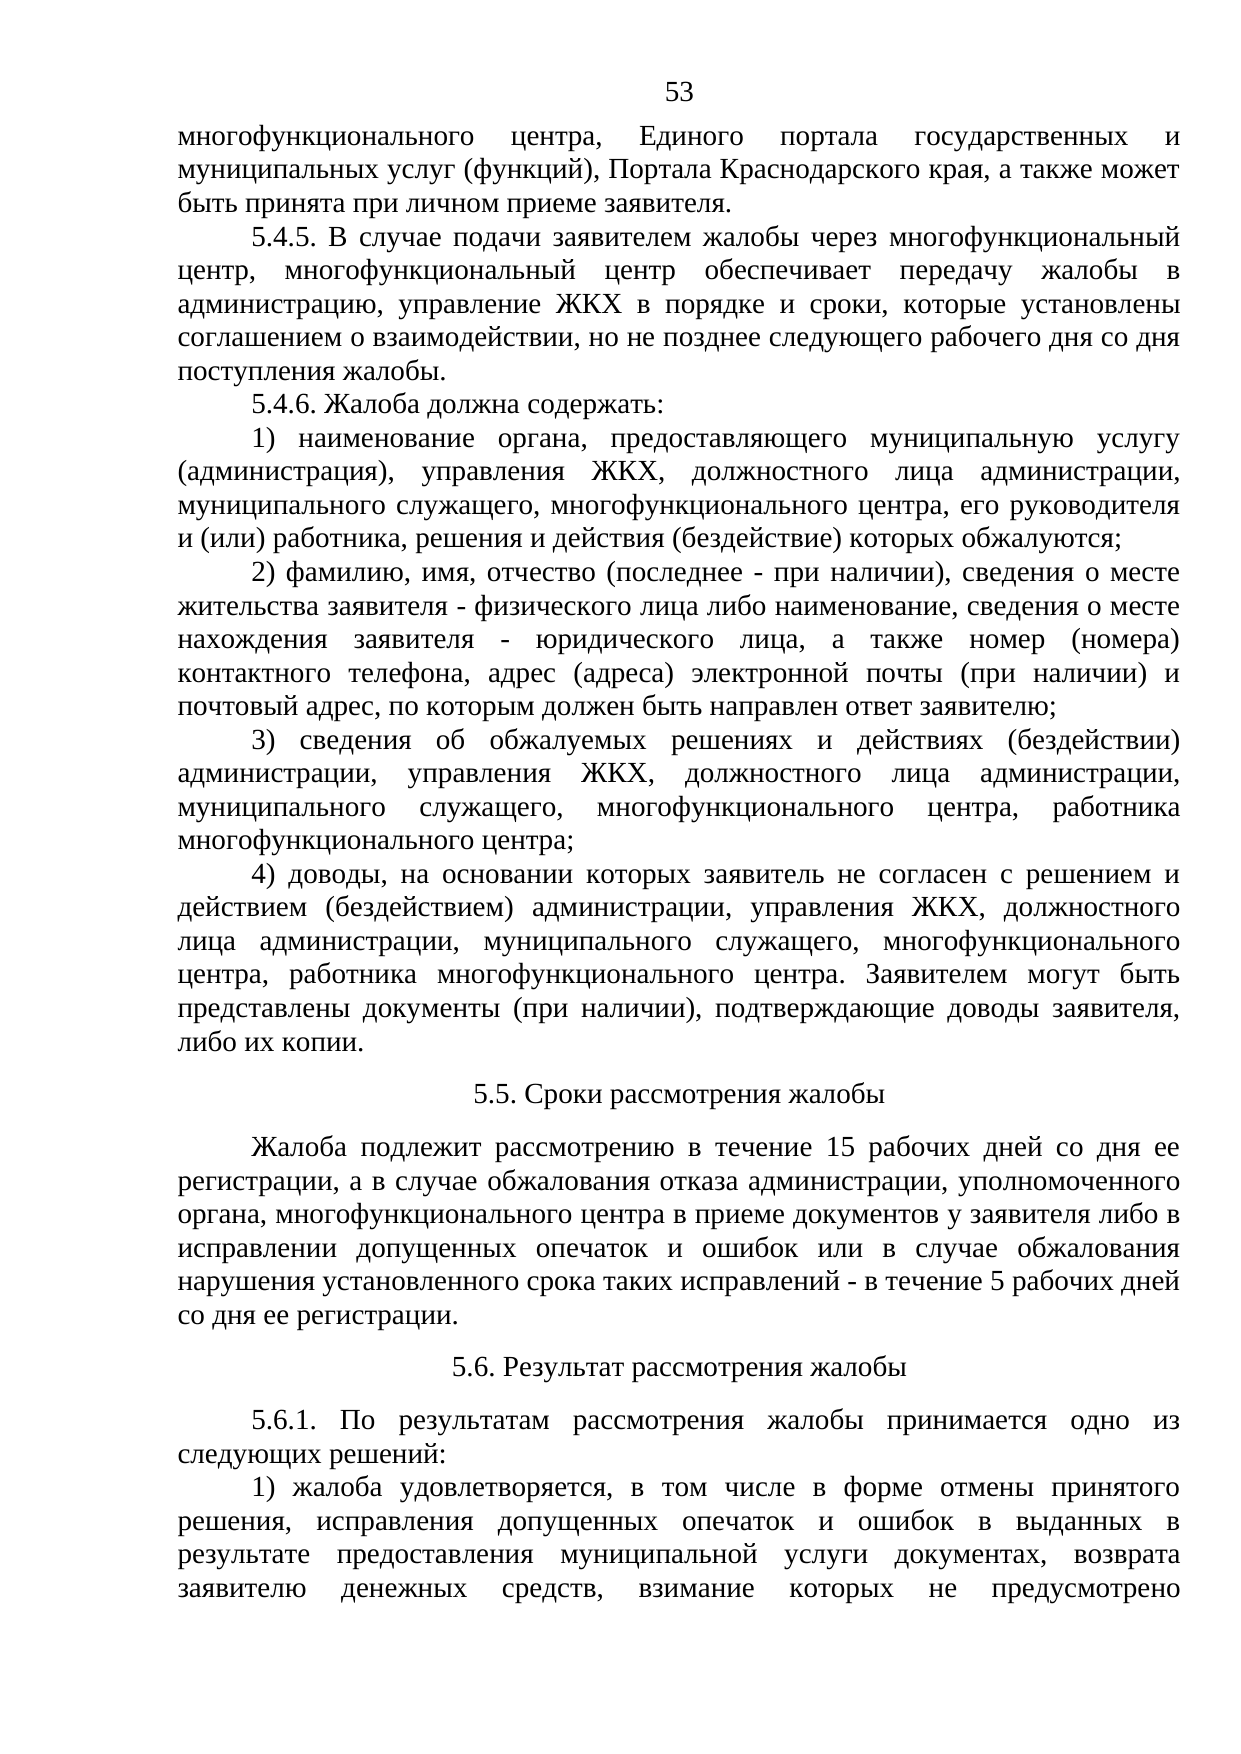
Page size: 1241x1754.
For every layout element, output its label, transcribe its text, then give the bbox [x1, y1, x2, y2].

text 1) наименование органа, предоставляющего муниципальную услугу (администрация), управления ЖКХ, должностного лица администрации, муниципального служащего, многофункционального центра, его руководителя и (или) работника, решения и действия (бездействие) которых обжалуются; [177, 420, 1181, 554]
text 5.4.6. Жалоба должна содержать: [177, 386, 1181, 420]
text 2) фамилию, имя, отчество (последнее - при наличии), сведения о месте жительства заявителя - физического лица либо наименование, сведения о месте нахождения заявителя - юридического лица, а также номер (номера) контактного телефона, адрес (адреса) электронной почты (при наличии) и почтовый адрес, по которым должен быть направлен ответ заявителю; [177, 554, 1181, 722]
text Жалоба подлежит рассмотрению в течение 15 рабочих дней со дня ее регистрации, а в случае обжалования отказа администрации, уполномоченного органа, многофункционального центра в приеме документов у заявителя либо в исправлении допущенных опечаток и ошибок или в случае обжалования нарушения установленного срока таких исправлений - в течение 5 рабочих дней со дня ее регистрации. [177, 1129, 1181, 1330]
text 4) доводы, на основании которых заявитель не согласен с решением и действием (бездействием) администрации, управления ЖКХ, должностного лица администрации, муниципального служащего, многофункционального центра, работника многофункционального центра. Заявителем могут быть представлены документы (при наличии), подтверждающие доводы заявителя, либо их копии. [177, 856, 1181, 1057]
text 5.6.1. По результатам рассмотрения жалобы принимается одно из следующих решений: [177, 1402, 1181, 1469]
text 5.4.5. В случае подачи заявителем жалобы через многофункциональный центр, многофункциональный центр обеспечивает передачу жалобы в администрацию, управление ЖКХ в порядке и сроки, которые установлены соглашением о взаимодействии, но не позднее следующего рабочего дня со дня поступления жалобы. [177, 219, 1181, 386]
text 3) сведения об обжалуемых решениях и действиях (бездействии) администрации, управления ЖКХ, должностного лица администрации, муниципального служащего, многофункционального центра, работника многофункционального центра; [177, 722, 1181, 856]
text 5.5. Сроки рассмотрения жалобы [177, 1076, 1181, 1110]
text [177, 118, 1181, 219]
text 5.6. Результат рассмотрения жалобы [177, 1349, 1181, 1383]
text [177, 1469, 1181, 1603]
